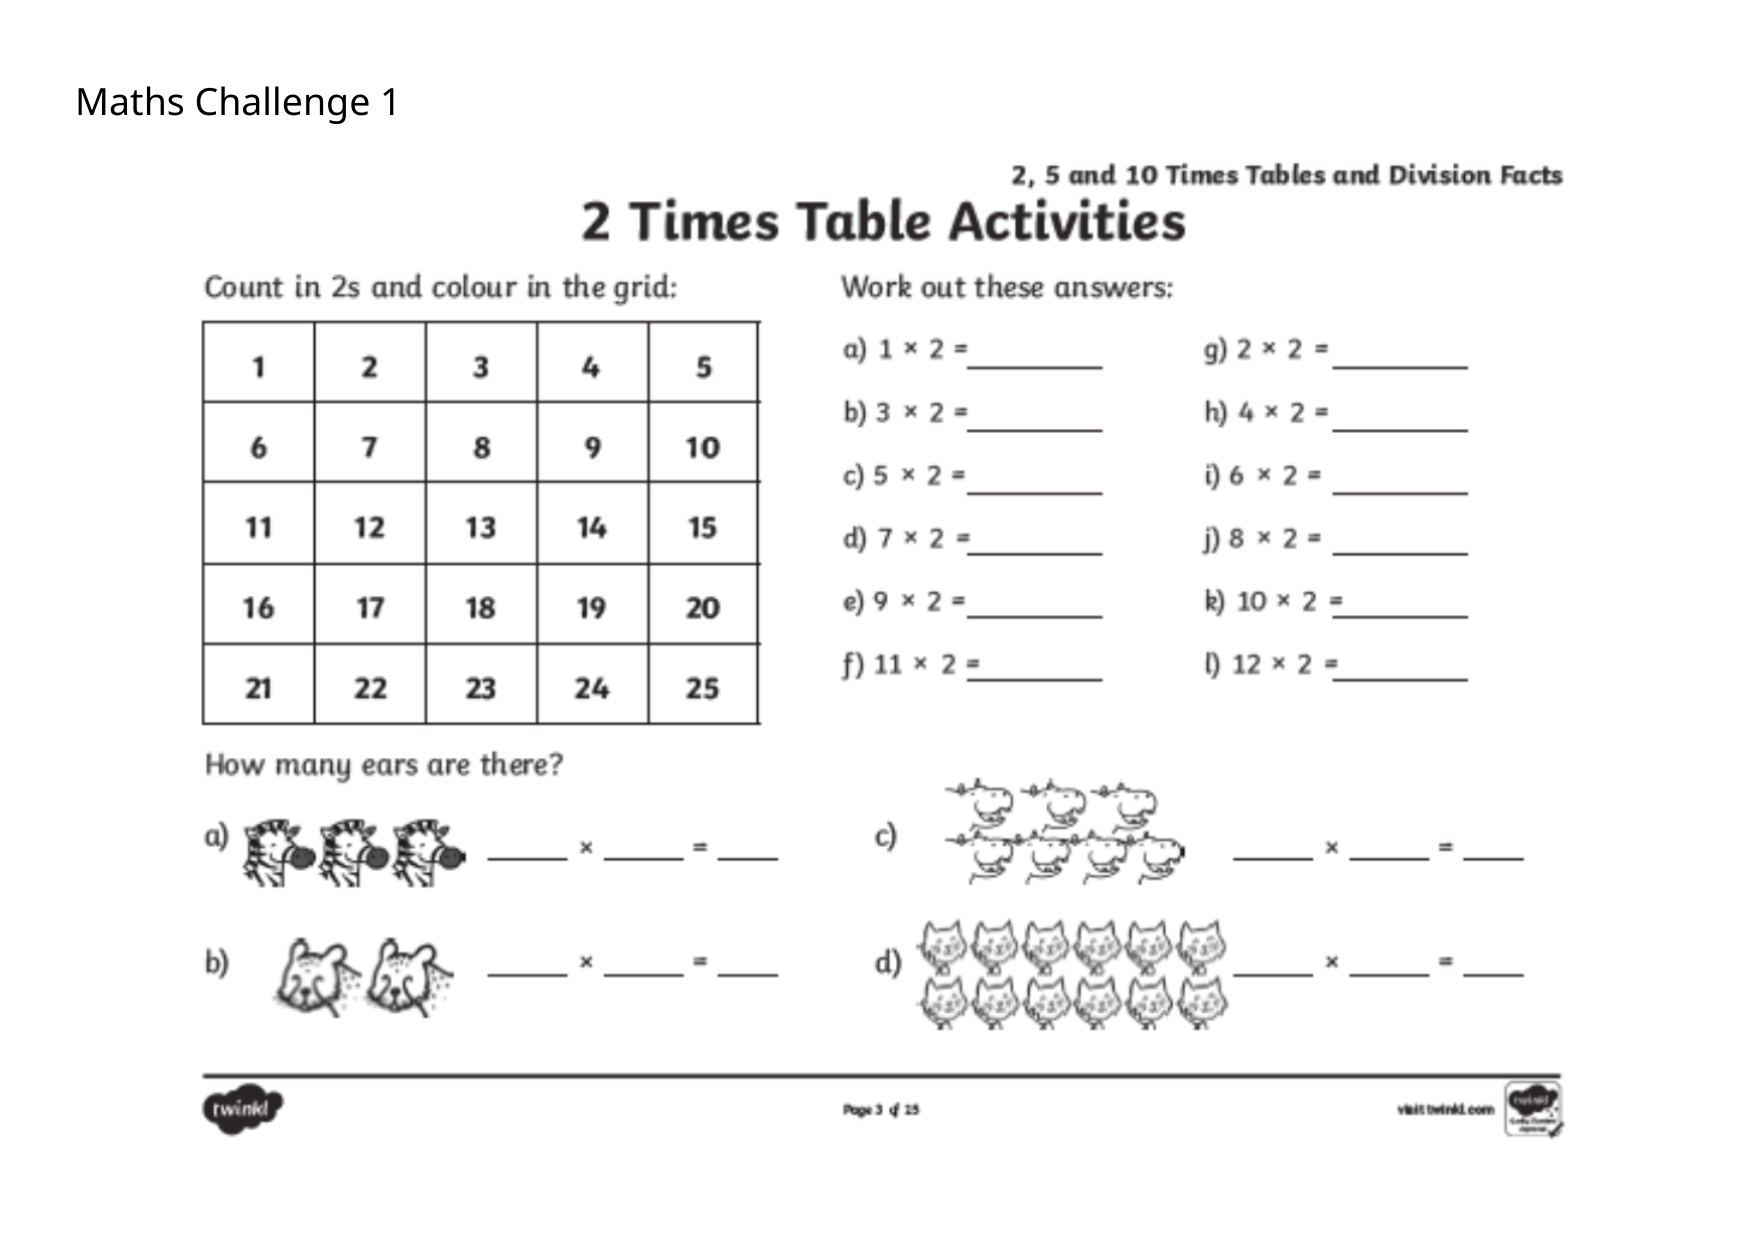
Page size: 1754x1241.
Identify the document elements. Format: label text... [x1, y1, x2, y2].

picture [172, 148, 1582, 1165]
text Maths Challenge 1 [75, 75, 1679, 126]
